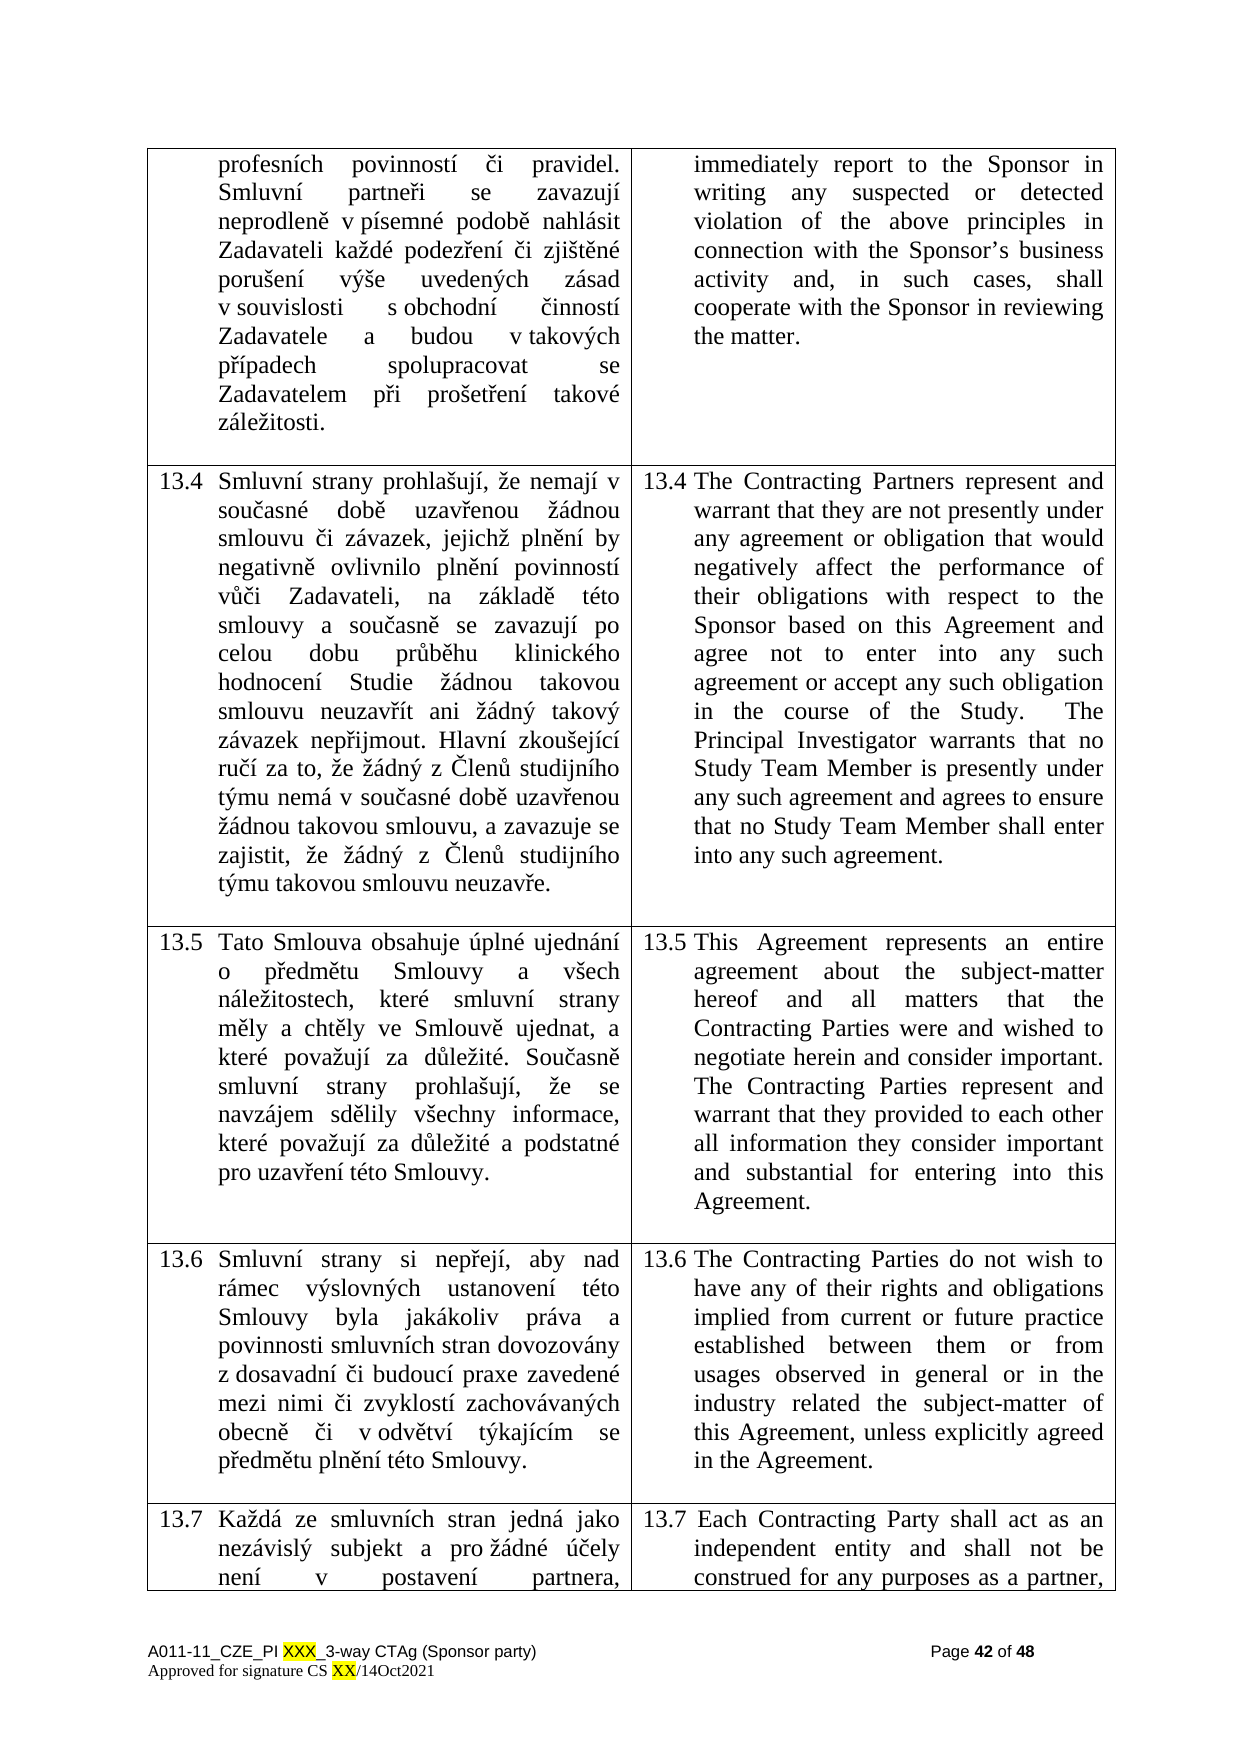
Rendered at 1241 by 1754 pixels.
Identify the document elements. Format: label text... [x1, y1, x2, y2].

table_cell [148, 149, 631, 465]
table_cell Tato Smlouva obsahuje úplné ujednání o předmětu Smlouvy a všech náležitostech, které smluvní strany měly a chtěly ve Smlouvě ujednat, a které považují za důležité. Současně smluvní strany prohlašují, že se navzájem sdělily všechny informace, které považují za důležité a podstatné pro uzavření této Smlouvy. [148, 927, 631, 1243]
table_cell This Agreement represents an entire agreement about the subject-matter hereof and all matters that the Contracting Parties were and wished to negotiate herein and consider important. The Contracting Parties represent and warrant that they provided to each other all information they consider important and substantial for entering into this Agreement. [632, 927, 1115, 1243]
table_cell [148, 1504, 631, 1590]
table_cell The Contracting Parties do not wish to have any of their rights and obligations implied from current or future practice established between them or from usages observed in general or in the industry related the subject-matter of this Agreement, unless explicitly agreed in the Agreement. [632, 1244, 1115, 1503]
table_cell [632, 1504, 1115, 1590]
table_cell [632, 149, 1115, 465]
table_cell The Contracting Partners represent and warrant that they are not presently under any agreement or obligation that would negatively affect the performance of their obligations with respect to the Sponsor based on this Agreement and agree not to enter into any such agreement or accept any such obligation in the course of the Study. The Principal Investigator warrants that no Study Team Member is presently under any such agreement and agrees to ensure that no Study Team Member shall enter into any such agreement. [632, 466, 1115, 926]
table_cell Smluvní strany prohlašují, že nemají v současné době uzavřenou žádnou smlouvu či závazek, jejichž plnění by negativně ovlivnilo plnění povinností vůči Zadavateli, na základě této smlouvy a současně se zavazují po celou dobu průběhu klinického hodnocení Studie žádnou takovou smlouvu neuzavřít ani žádný takový závazek nepřijmout. Hlavní zkoušející ručí za to, že žádný z Členů studijního týmu nemá v současné době uzavřenou žádnou takovou smlouvu, a zavazuje se zajistit, že žádný z Členů studijního týmu takovou smlouvu neuzavře. [148, 466, 631, 926]
table_cell Smluvní strany si nepřejí, aby nad rámec výslovných ustanovení této Smlouvy byla jakákoliv práva a povinnosti smluvních stran dovozovány z dosavadní či budoucí praxe zavedené mezi nimi či zvyklostí zachovávaných obecně či v odvětví týkajícím se předmětu plnění této Smlouvy. [148, 1244, 631, 1503]
